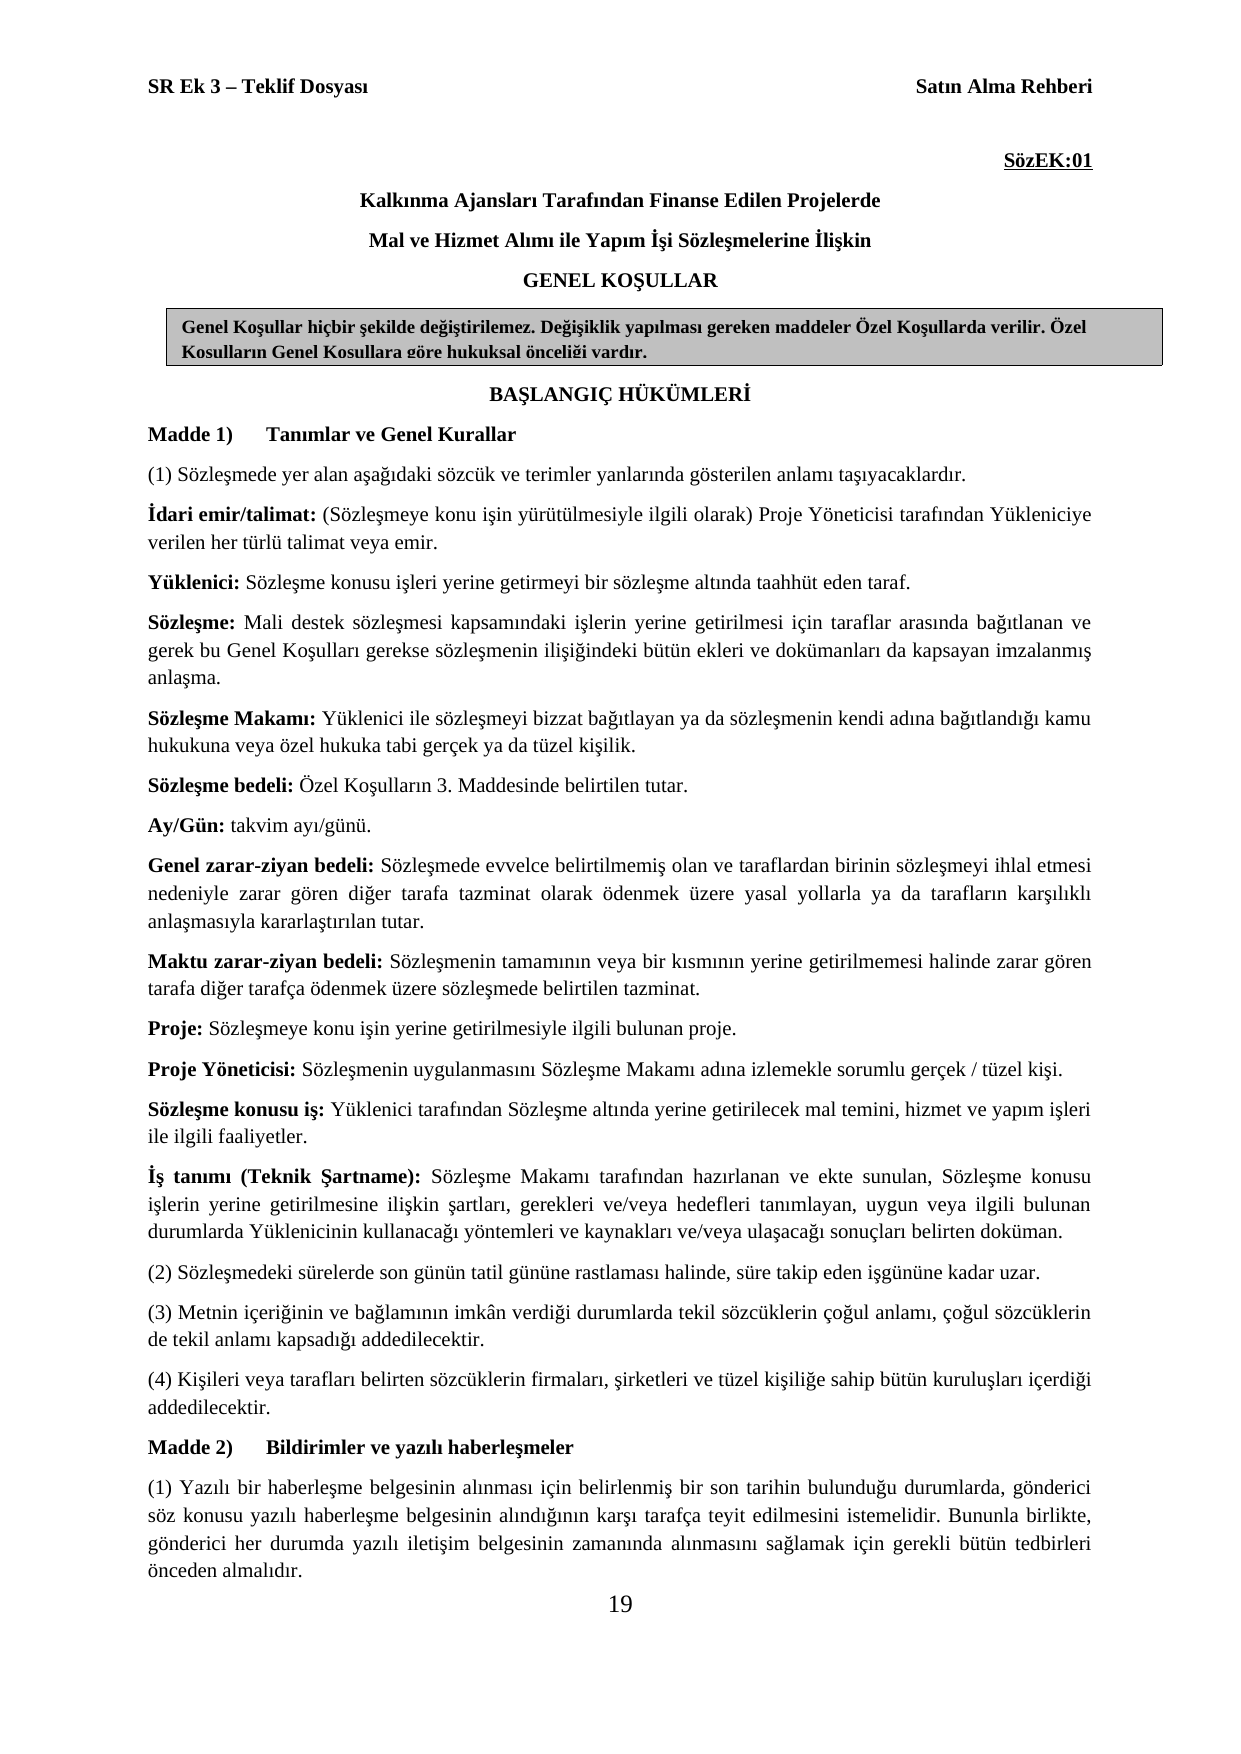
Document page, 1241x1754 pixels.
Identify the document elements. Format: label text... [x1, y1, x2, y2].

text Proje: Sözleşmeye konu işin yerine getirilmesiyle ilgili bulunan proje. [148, 1016, 1093, 1040]
text Proje Yöneticisi: Sözleşmenin uygulanmasını Sözleşme Makamı adına izlemekle sorumlu gerçek / tüzel kişi. [148, 1056, 1093, 1081]
text (4) Kişileri veya tarafları belirten sözcüklerin firmaları, şirketleri ve tüzel kişiliğe sahip bütün kuruluşları içerdiği addedilecektir. [148, 1367, 1093, 1419]
text (3) Metnin içeriğinin ve bağlamının imkân verdiği durumlarda tekil sözcüklerin çoğul anlamı, çoğul sözcüklerin de tekil anlamı kapsadığı addedilecektir. [148, 1300, 1093, 1351]
text İdari emir/talimat: (Sözleşmeye konu işin yürütülmesiyle ilgili olarak) Proje Yöneticisi tarafından Yükleniciye verilen her türlü talimat veya emir. [148, 502, 1093, 554]
text Sözleşme Makamı: Yüklenici ile sözleşmeyi bizzat bağıtlayan ya da sözleşmenin kendi adına bağıtlandığı kamu hukukuna veya özel hukuka tabi gerçek ya da tüzel kişilik. [148, 705, 1093, 757]
text Ay/Gün: takvim ayı/günü. [148, 813, 1093, 837]
text İş tanımı (Teknik Şartname): Sözleşme Makamı tarafından hazırlanan ve ekte sunulan, Sözleşme konusu işlerin yerine getirilmesine ilişkin şartları, gerekleri ve/veya hedefleri tanımlayan, uygun veya ilgili bulunan durumlarda Yüklenicinin kullanacağı yöntemleri ve kaynakları ve/veya ulaşacağı sonuçları belirten doküman. [148, 1164, 1093, 1243]
text Sözleşme konusu iş: Yüklenici tarafından Sözleşme altında yerine getirilecek mal temini, hizmet ve yapım işleri ile ilgili faaliyetler. [148, 1097, 1093, 1148]
list Bildirimler ve yazılı haberleşmeler [148, 1435, 1093, 1459]
text Sözleşme: Mali destek sözleşmesi kapsamındaki işlerin yerine getirilmesi için taraflar arasında bağıtlanan ve gerek bu Genel Koşulları gerekse sözleşmenin ilişiğindeki bütün ekleri ve dokümanları da kapsayan imzalanmış anlaşma. [148, 610, 1093, 689]
text BAŞLANGIÇ HÜKÜMLERİ [148, 382, 1093, 406]
text Sözleşme bedeli: Özel Koşulların 3. Maddesinde belirtilen tutar. [148, 773, 1093, 797]
text GENEL KOŞULLAR [148, 268, 1093, 292]
text SözEK:01 [148, 148, 1093, 172]
text Genel zarar-ziyan bedeli: Sözleşmede evvelce belirtilmemiş olan ve taraflardan birinin sözleşmeyi ihlal etmesi nedeniyle zarar gören diğer tarafa tazminat olarak ödenmek üzere yasal yollarla ya da tarafların karşılıklı anlaşmasıyla kararlaştırılan tutar. [148, 853, 1093, 933]
text (1) Yazılı bir haberleşme belgesinin alınması için belirlenmiş bir son tarihin bulunduğu durumlarda, gönderici söz konusu yazılı haberleşme belgesinin alındığının karşı tarafça teyit edilmesini istemelidir. Bununla birlikte, gönderici her durumda yazılı iletişim belgesinin zamanında alınmasını sağlamak için gerekli bütün tedbirleri önceden almalıdır. [148, 1475, 1093, 1582]
text Kalkınma Ajansları Tarafından Finanse Edilen Projelerde [148, 188, 1093, 212]
text Mal ve Hizmet Alımı ile Yapım İşi Sözleşmelerine İlişkin [148, 228, 1093, 252]
text Maktu zarar-ziyan bedeli: Sözleşmenin tamamının veya bir kısmının yerine getirilmemesi halinde zarar gören tarafa diğer tarafça ödenmek üzere sözleşmede belirtilen tazminat. [148, 949, 1093, 1000]
list Tanımlar ve Genel Kurallar [148, 422, 1093, 446]
text Yüklenici: Sözleşme konusu işleri yerine getirmeyi bir sözleşme altında taahhüt eden taraf. [148, 570, 1093, 594]
text (1) Sözleşmede yer alan aşağıdaki sözcük ve terimler yanlarında gösterilen anlamı taşıyacaklardır. [148, 462, 1093, 486]
text (2) Sözleşmedeki sürelerde son günün tatil gününe rastlaması halinde, süre takip eden işgününe kadar uzar. [148, 1259, 1093, 1284]
